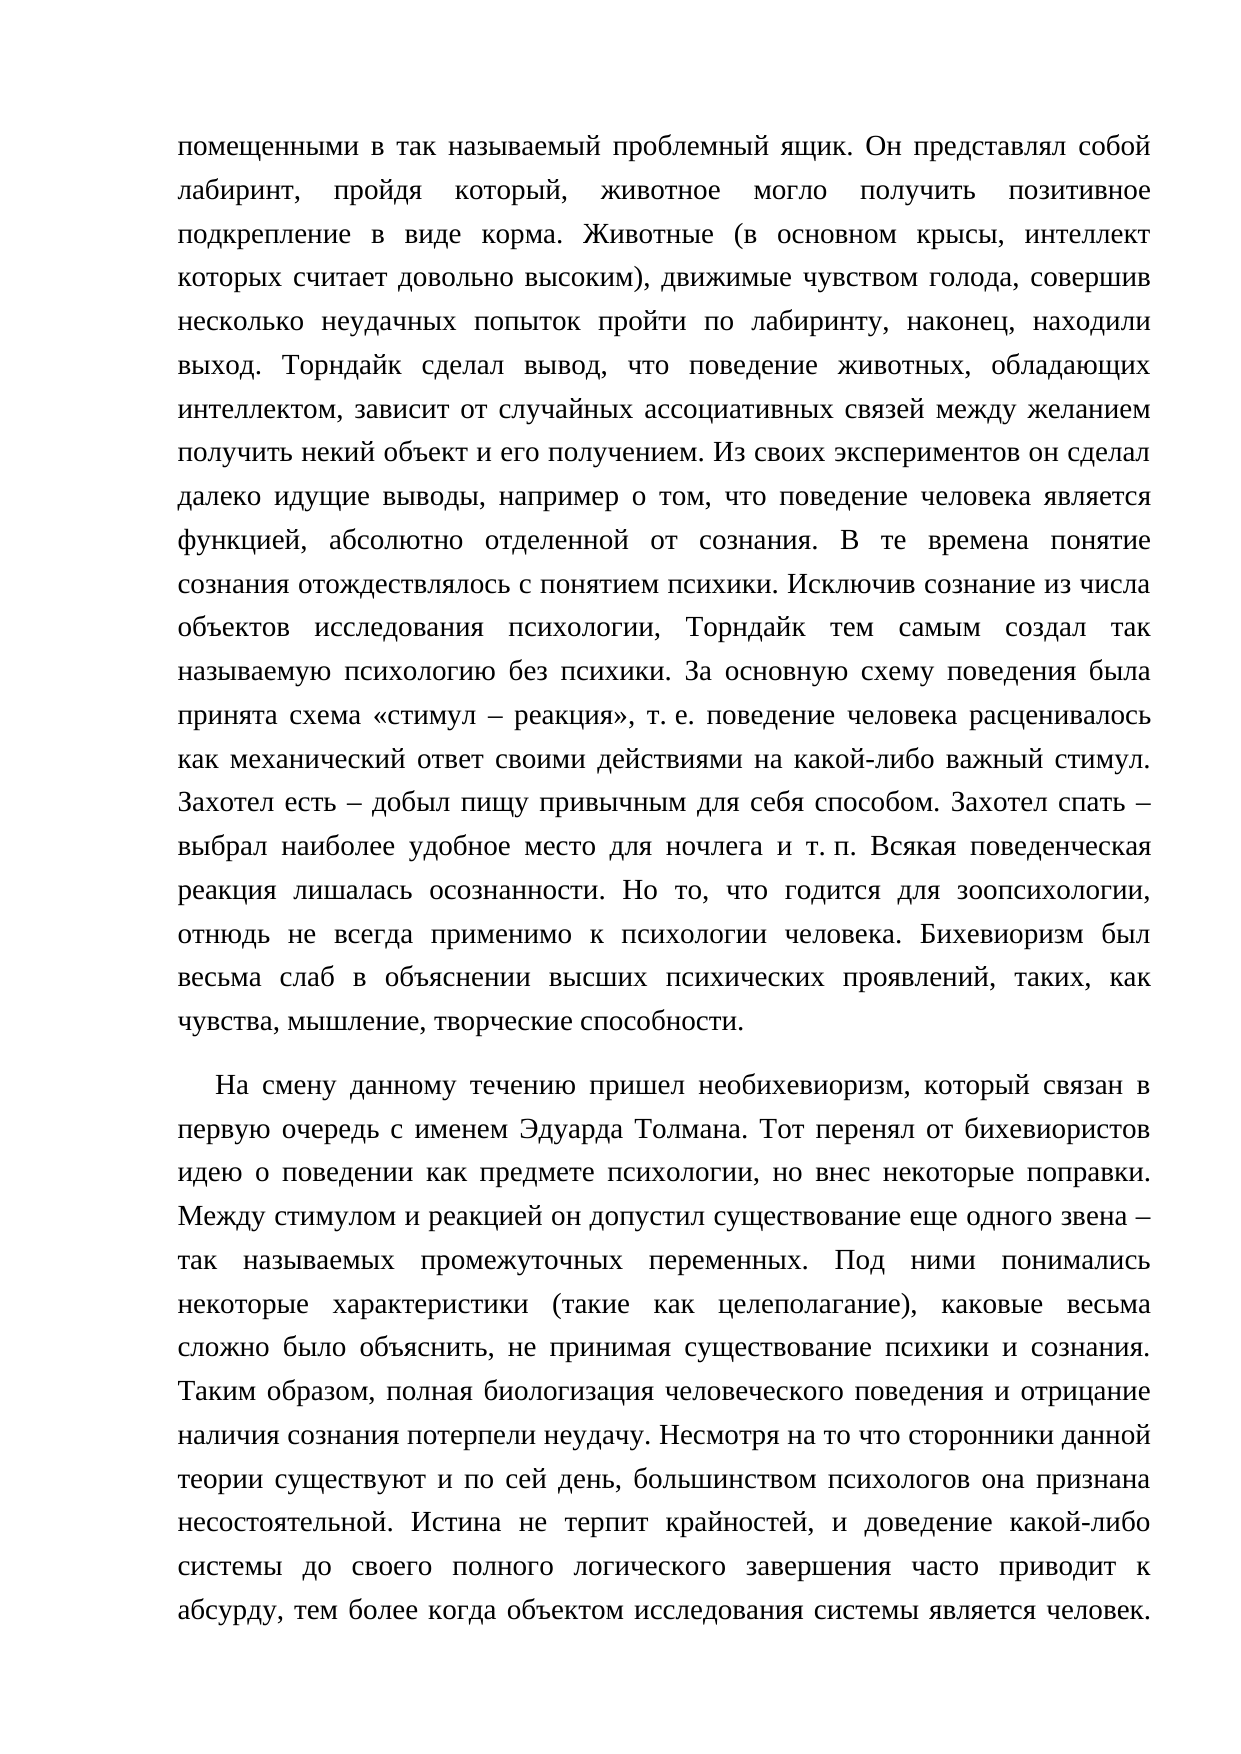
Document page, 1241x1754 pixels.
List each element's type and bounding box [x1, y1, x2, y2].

text [177, 1057, 1152, 1626]
text [177, 118, 1152, 1037]
